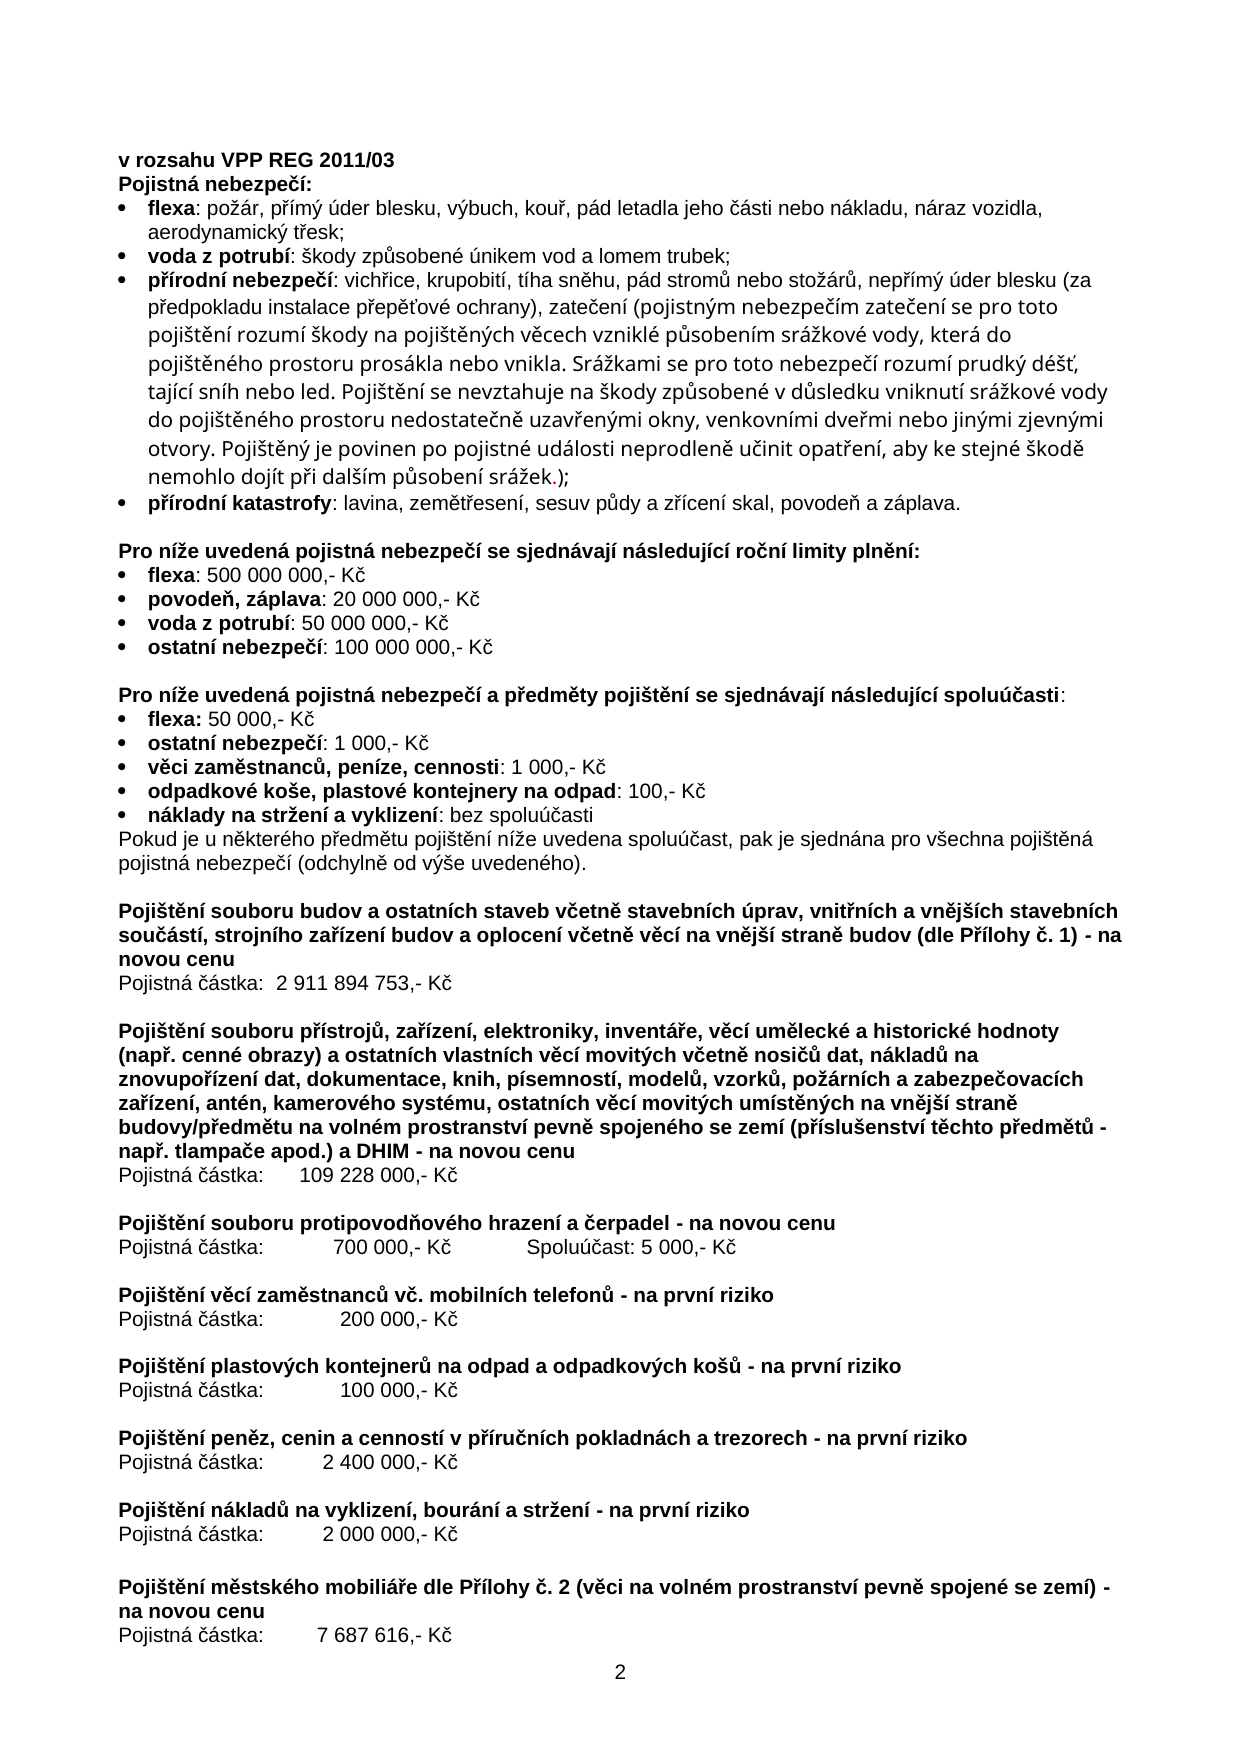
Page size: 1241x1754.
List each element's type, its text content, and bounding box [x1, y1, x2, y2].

subtitle Pojištění souboru protipovodňového hrazení a čerpadel - na novou cenu [118, 1211, 1122, 1234]
list povodeň, záplava: 20 000 000,- Kč [118, 587, 1122, 611]
subtitle Pojištění nákladů na vyklizení, bourání a stržení - na první riziko [118, 1498, 1122, 1522]
subtitle v rozsahu VPP REG 2011/03 [118, 148, 1122, 172]
subtitle Pojištění souboru přístrojů, zařízení, elektroniky, inventáře, věcí umělecké a historické hodnoty (např. cenné obrazy) a ostatních vlastních věcí movitých včetně nosičů dat, nákladů na znovupořízení dat, dokumentace, knih, písemností, modelů, vzorků, požárních a zabezpečovacích zařízení, antén, kamerového systému, ostatních věcí movitých umístěných na vnější straně budovy/předmětu na volném prostranství pevně spojeného se zemí (příslušenství těchto předmětů - např. tlampače apod.) a DHIM - na novou cenu [118, 1019, 1122, 1163]
text Pro níže uvedená pojistná nebezpečí a předměty pojištění se sjednávají následující spoluúčasti: [118, 683, 1122, 707]
list věci zaměstnanců, peníze, cennosti: 1 000,- Kč [118, 755, 1122, 779]
text Pojistná částka: 109 228 000,- Kč [118, 1163, 1122, 1187]
text Pojistná nebezpečí: [118, 172, 1122, 196]
list voda z potrubí: 50 000 000,- Kč [118, 611, 1122, 635]
list odpadkové koše, plastové kontejnery na odpad: 100,- Kč [118, 779, 1122, 803]
list flexa: požár, přímý úder blesku, výbuch, kouř, pád letadla jeho části nebo nákladu, náraz vozidla, aerodynamický třesk; [118, 196, 1122, 244]
list voda z potrubí: škody způsobené únikem vod a lomem trubek; [118, 244, 1122, 268]
list ostatní nebezpečí: 1 000,- Kč [118, 731, 1122, 755]
text Pojistná částka: 2 400 000,- Kč [118, 1450, 1122, 1474]
text Pojistná částka: 700 000,- Kč Spoluúčast: 5 000,- Kč [118, 1234, 1122, 1258]
subtitle Pojištění peněz, cenin a cenností v příručních pokladnách a trezorech - na první riziko [118, 1426, 1122, 1450]
subtitle Pojištění věcí zaměstnanců vč. mobilních telefonů - na první riziko [118, 1282, 1122, 1306]
text Pojistná částka: 2 911 894 753,- Kč [118, 971, 1122, 995]
subtitle Pojištění souboru budov a ostatních staveb včetně stavebních úprav, vnitřních a vnějších stavebních součástí, strojního zařízení budov a oplocení včetně věcí na vnější straně budov (dle Přílohy č. 1) - na novou cenu [118, 899, 1122, 971]
text Pojistná částka: 2 000 000,- Kč [118, 1522, 1122, 1546]
text Pojistná částka: 200 000,- Kč [118, 1306, 1122, 1330]
text Pokud je u některého předmětu pojištění níže uvedena spoluúčast, pak je sjednána pro všechna pojištěná pojistná nebezpečí (odchylně od výše uvedeného). [118, 827, 1122, 875]
subtitle Pojištění městského mobiliáře dle Přílohy č. 2 (věci na volném prostranství pevně spojené se zemí) - na novou cenu [118, 1575, 1122, 1623]
text Pojistná částka: 100 000,- Kč [118, 1378, 1122, 1402]
list náklady na stržení a vyklizení: bez spoluúčasti [118, 803, 1122, 827]
list flexa: 50 000,- Kč [118, 707, 1122, 731]
text Pojistná částka: 7 687 616,- Kč [118, 1623, 1122, 1647]
text Pro níže uvedená pojistná nebezpečí se sjednávají následující roční limity plnění: [118, 539, 1122, 563]
list přírodní nebezpečí: vichřice, krupobití, tíha sněhu, pád stromů nebo stožárů, nepřímý úder blesku (za předpokladu instalace přepěťové ochrany), zatečení (pojistným nebezpečím zatečení se pro toto pojištění rozumí škody na pojištěných věcech vzniklé působením srážkové vody, která do pojištěného prostoru prosákla nebo vnikla. Srážkami se pro toto nebezpečí rozumí prudký déšť, tající sníh nebo led. Pojištění se nevztahuje na škody způsobené v důsledku vniknutí srážkové vody do pojištěného prostoru nedostatečně uzavřenými okny, venkovními dveřmi nebo jinými zjevnými otvory. Pojištěný je povinen po pojistné události neprodleně učinit opatření, aby ke stejné škodě nemohlo dojít při dalším působení srážek.); [118, 268, 1122, 491]
list přírodní katastrofy: lavina, zemětřesení, sesuv půdy a zřícení skal, povodeň a záplava. [118, 491, 1122, 515]
list ostatní nebezpečí: 100 000 000,- Kč [118, 635, 1122, 659]
list flexa: 500 000 000,- Kč [118, 563, 1122, 587]
subtitle Pojištění plastových kontejnerů na odpad a odpadkových košů - na první riziko [118, 1354, 1122, 1378]
